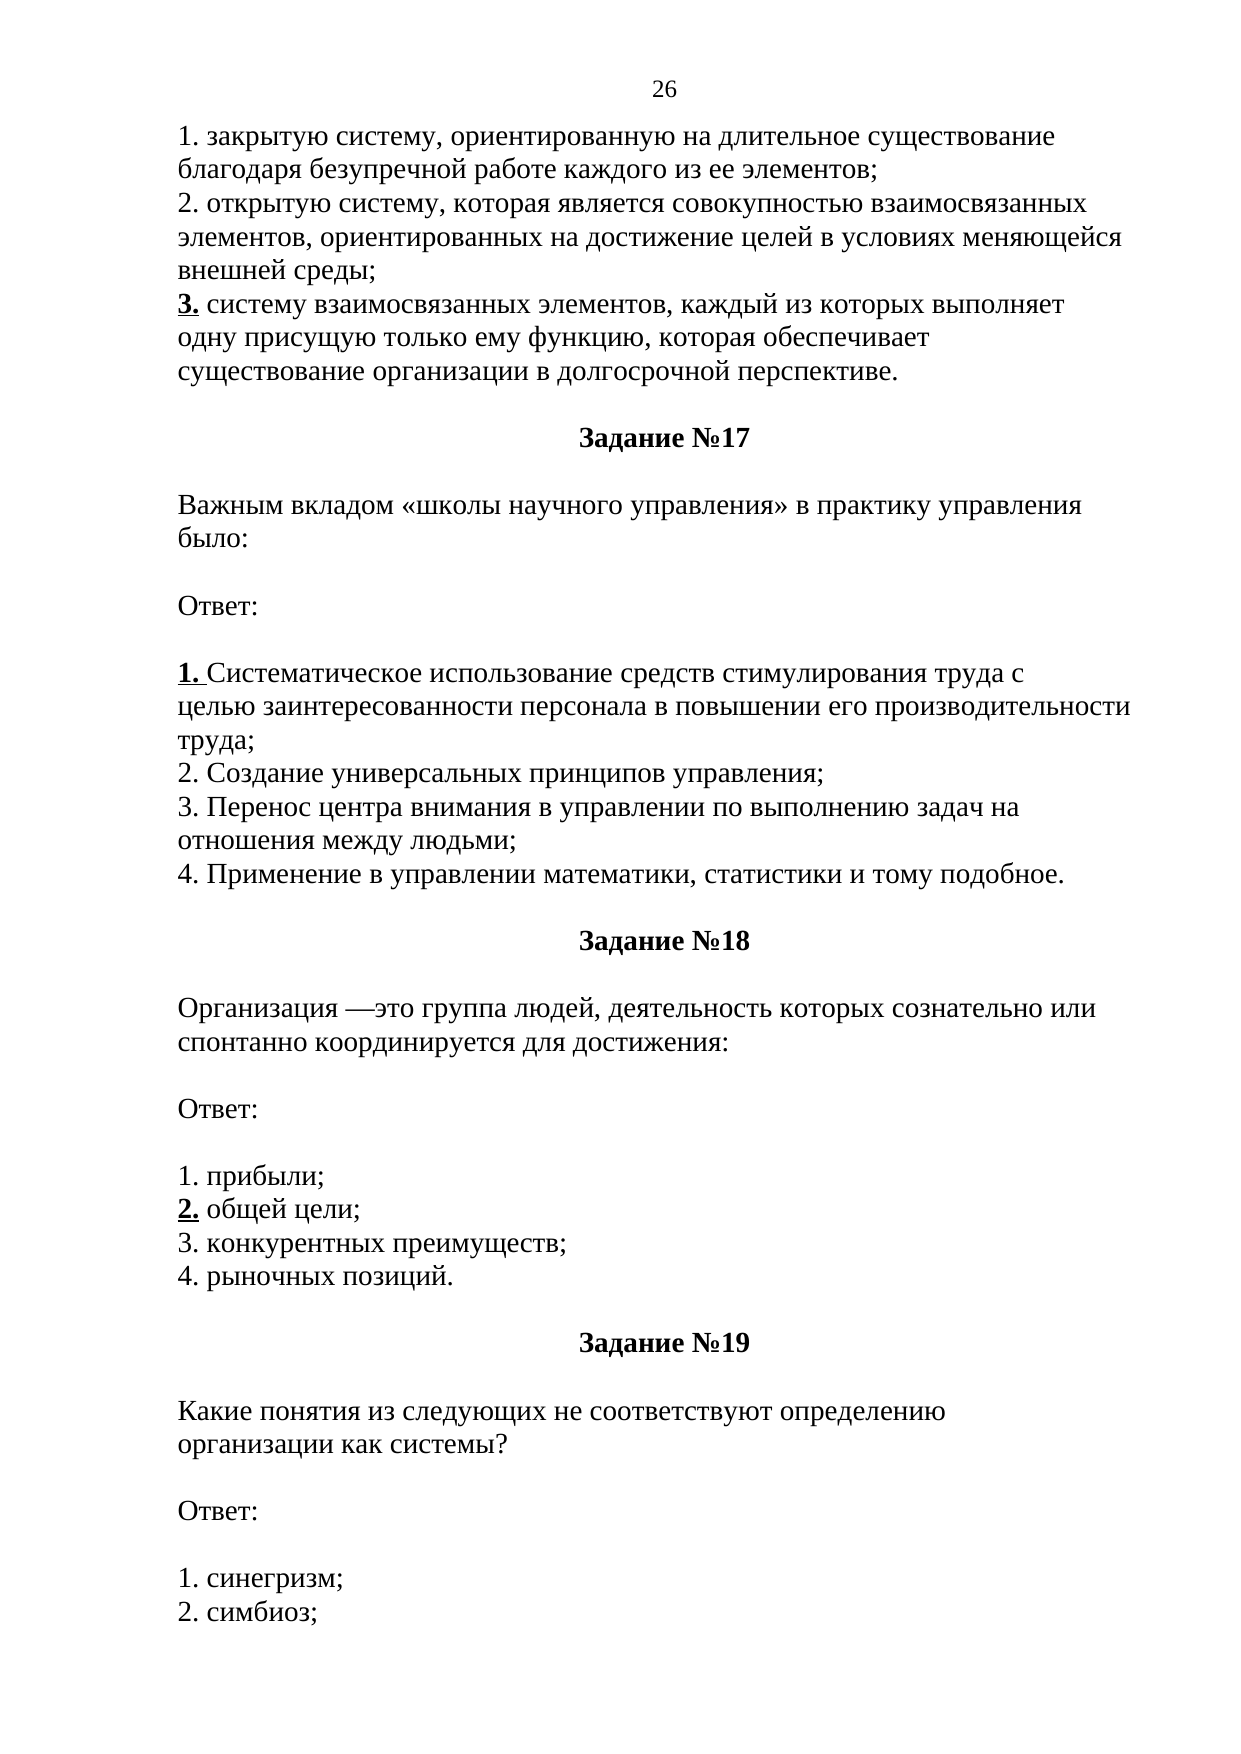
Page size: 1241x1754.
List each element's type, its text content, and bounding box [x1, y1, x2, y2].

text 1. Систематическое использование средств стимулирования труда с [177, 655, 1152, 688]
text организации как системы? [177, 1426, 1152, 1460]
text внешней среды; [177, 252, 1152, 286]
text 2. Создание универсальных принципов управления; [177, 755, 1152, 789]
text 2. общей цели; [177, 1191, 1152, 1225]
text одну присущую только ему функцию, которая обеспечивает [177, 319, 1152, 353]
text благодаря безупречной работе каждого из ее элементов; [177, 152, 1152, 185]
text 3. Перенос центра внимания в управлении по выполнению задач на [177, 789, 1152, 822]
text Задание №17 [177, 420, 1152, 453]
text 3. конкурентных преимуществ; [177, 1225, 1152, 1258]
text Какие понятия из следующих не соответствуют определению [177, 1393, 1152, 1426]
text 3. систему взаимосвязанных элементов, каждый из которых выполняет [177, 286, 1152, 319]
text 4. Применение в управлении математики, статистики и тому подобное. [177, 856, 1152, 889]
text 1. закрытую систему, ориентированную на длительное существование [177, 118, 1152, 152]
text Задание №19 [177, 1326, 1152, 1359]
text отношения между людьми; [177, 822, 1152, 856]
text 2. симбиоз; [177, 1594, 1152, 1627]
text элементов, ориентированных на достижение целей в условиях меняющейся [177, 219, 1152, 252]
text 1. синегризм; [177, 1560, 1152, 1594]
text Важным вкладом «школы научного управления» в практику управления [177, 487, 1152, 521]
text Ответ: [177, 1493, 1152, 1527]
text существование организации в долгосрочной перспективе. [177, 353, 1152, 386]
text Организация —это группа людей, деятельность которых сознательно или [177, 990, 1152, 1024]
text Ответ: [177, 588, 1152, 621]
text 2. открытую систему, которая является совокупностью взаимосвязанных [177, 185, 1152, 219]
text Задание №18 [177, 923, 1152, 957]
text Ответ: [177, 1091, 1152, 1124]
text спонтанно координируется для достижения: [177, 1024, 1152, 1057]
text 1. прибыли; [177, 1158, 1152, 1191]
text было: [177, 521, 1152, 554]
text 4. рыночных позиций. [177, 1258, 1152, 1292]
text целью заинтересованности персонала в повышении его производительности труда; [177, 688, 1152, 755]
